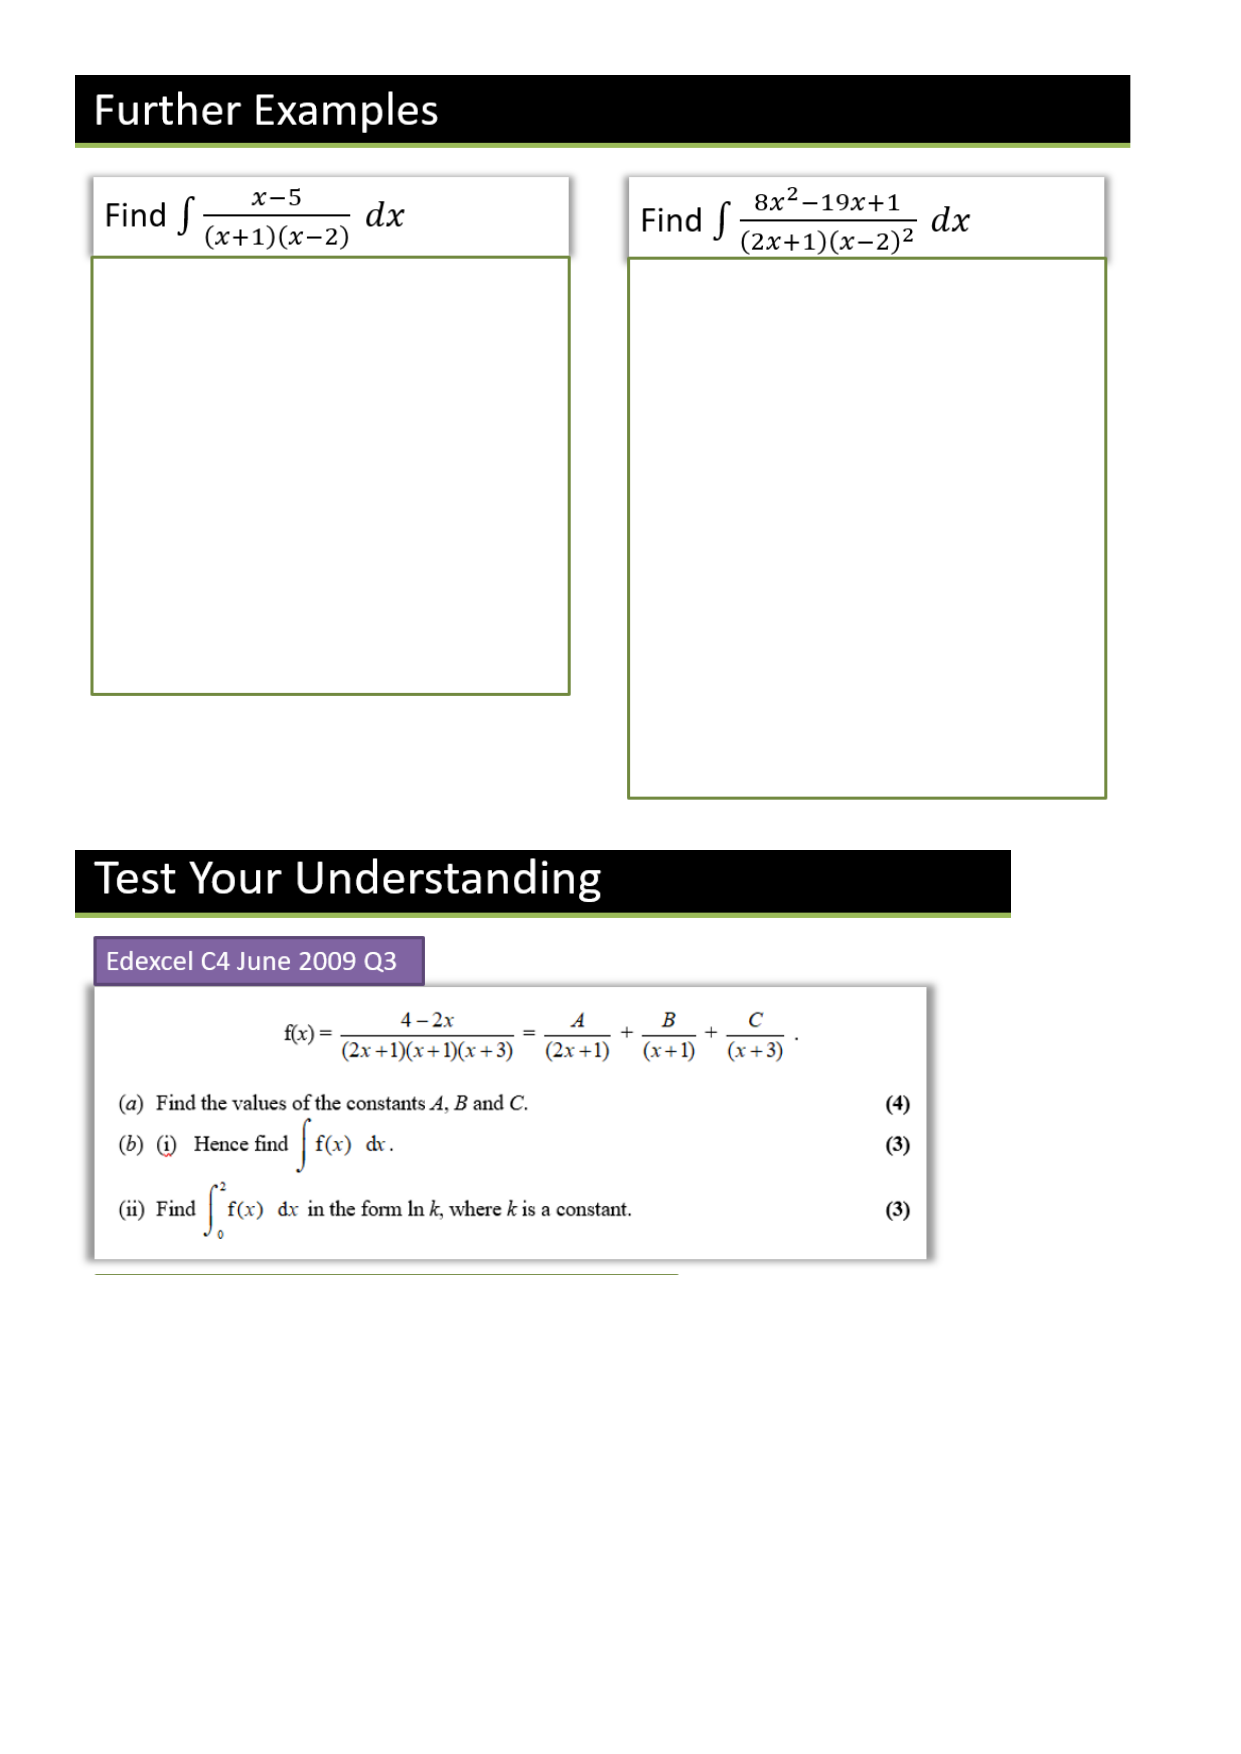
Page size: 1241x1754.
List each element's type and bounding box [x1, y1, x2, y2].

picture [75, 850, 1011, 1275]
picture [75, 75, 1131, 832]
